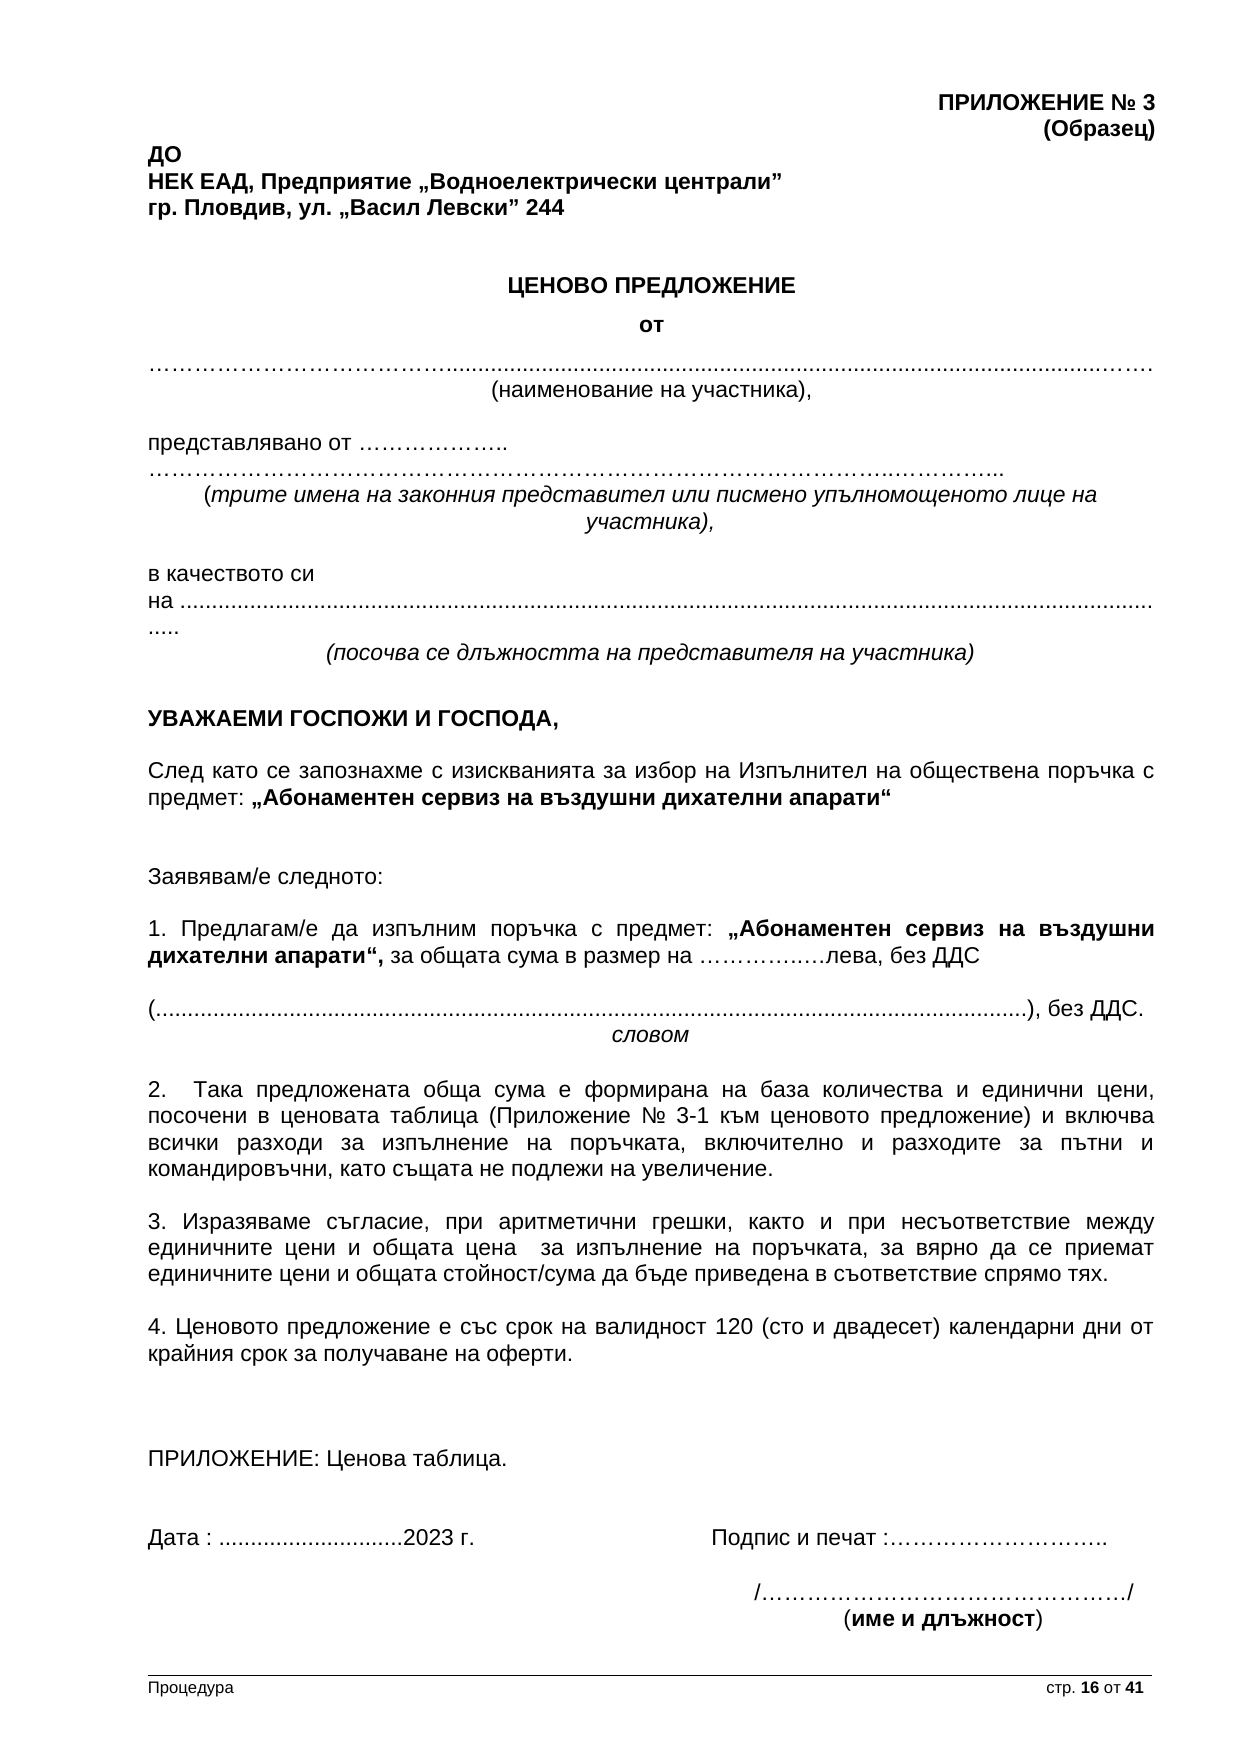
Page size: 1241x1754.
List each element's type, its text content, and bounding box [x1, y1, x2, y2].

text УВАЖАЕМИ ГОСПОЖИ И ГОСПОДА, [148, 704, 1155, 731]
text словом [148, 1021, 1155, 1047]
text 4. Ценовото предложение е със срок на валидност 120 (сто и двадесет) календарни дни от крайния срок за получаване на оферти. [148, 1313, 1155, 1366]
text (посочва се длъжността на представителя на участника) [148, 639, 1155, 666]
text 2. Така предложената обща сума е формирана на база количества и единични цени, посочени в ценовата таблица (Приложение № 3-1 към ценовото предложение) и включва всички разходи за изпълнение на поръчката, включително и разходите за пътни и командировъчни, като същата не подлежи на увеличение. [148, 1076, 1155, 1181]
text 3. Изразяваме съгласие, при аритметични грешки, както и при несъответствие между единичните цени и общата цена за изпълнение на поръчката, за вярно да се приемат единичните цени и общата стойност/сума да бъде приведена в съответствие спрямо тях. [148, 1208, 1155, 1287]
text 1. Предлагам/е да изпълним поръчка с предмет: „Абонаментен сервиз на въздушни дихателни апарати“, за общата сума в размер на …………..…лева, без ДДС [148, 915, 1155, 968]
text (наименование на участника), [148, 376, 1155, 402]
text Заявявам/е следното: [148, 863, 1155, 889]
text (.........................................................................................................................................), без ДДС. [148, 994, 1155, 1021]
text НЕК ЕАД, Предприятие „Водноелектрически централи” [148, 168, 1155, 194]
text гр. Пловдив, ул. „Васил Левски” 244 [148, 194, 1155, 220]
text от [148, 311, 1155, 337]
text ПРИЛОЖЕНИЕ № 3 [148, 89, 1155, 115]
text След като се запознахме с изискванията за избор на Изпълнител на обществена поръчка с предмет: „Абонаментен сервиз на въздушни дихателни апарати“ [148, 757, 1155, 810]
text представлявано от ………………..……………………………………………………………………………………..…………... [148, 428, 1155, 481]
text ДО [148, 141, 1155, 168]
text /…………………………………………/ [148, 1579, 1155, 1605]
text ЦЕНОВО ПРЕДЛОЖЕНИЕ [148, 272, 1155, 298]
text (име и длъжност) [148, 1605, 1155, 1632]
text ………………………………….......................................................................................................……. [148, 349, 1155, 376]
text в качеството си на .............................................................................................................................................................. [148, 560, 1155, 639]
text (Образец) [148, 115, 1155, 141]
text Дата : .............................2023 г. Подпис и печат :……………………….. [148, 1524, 1155, 1550]
text ПРИЛОЖЕНИЕ: Ценова таблица. [148, 1445, 1155, 1471]
text (трите имена на законния представител или писмено упълномощеното лице на участника), [148, 481, 1155, 534]
